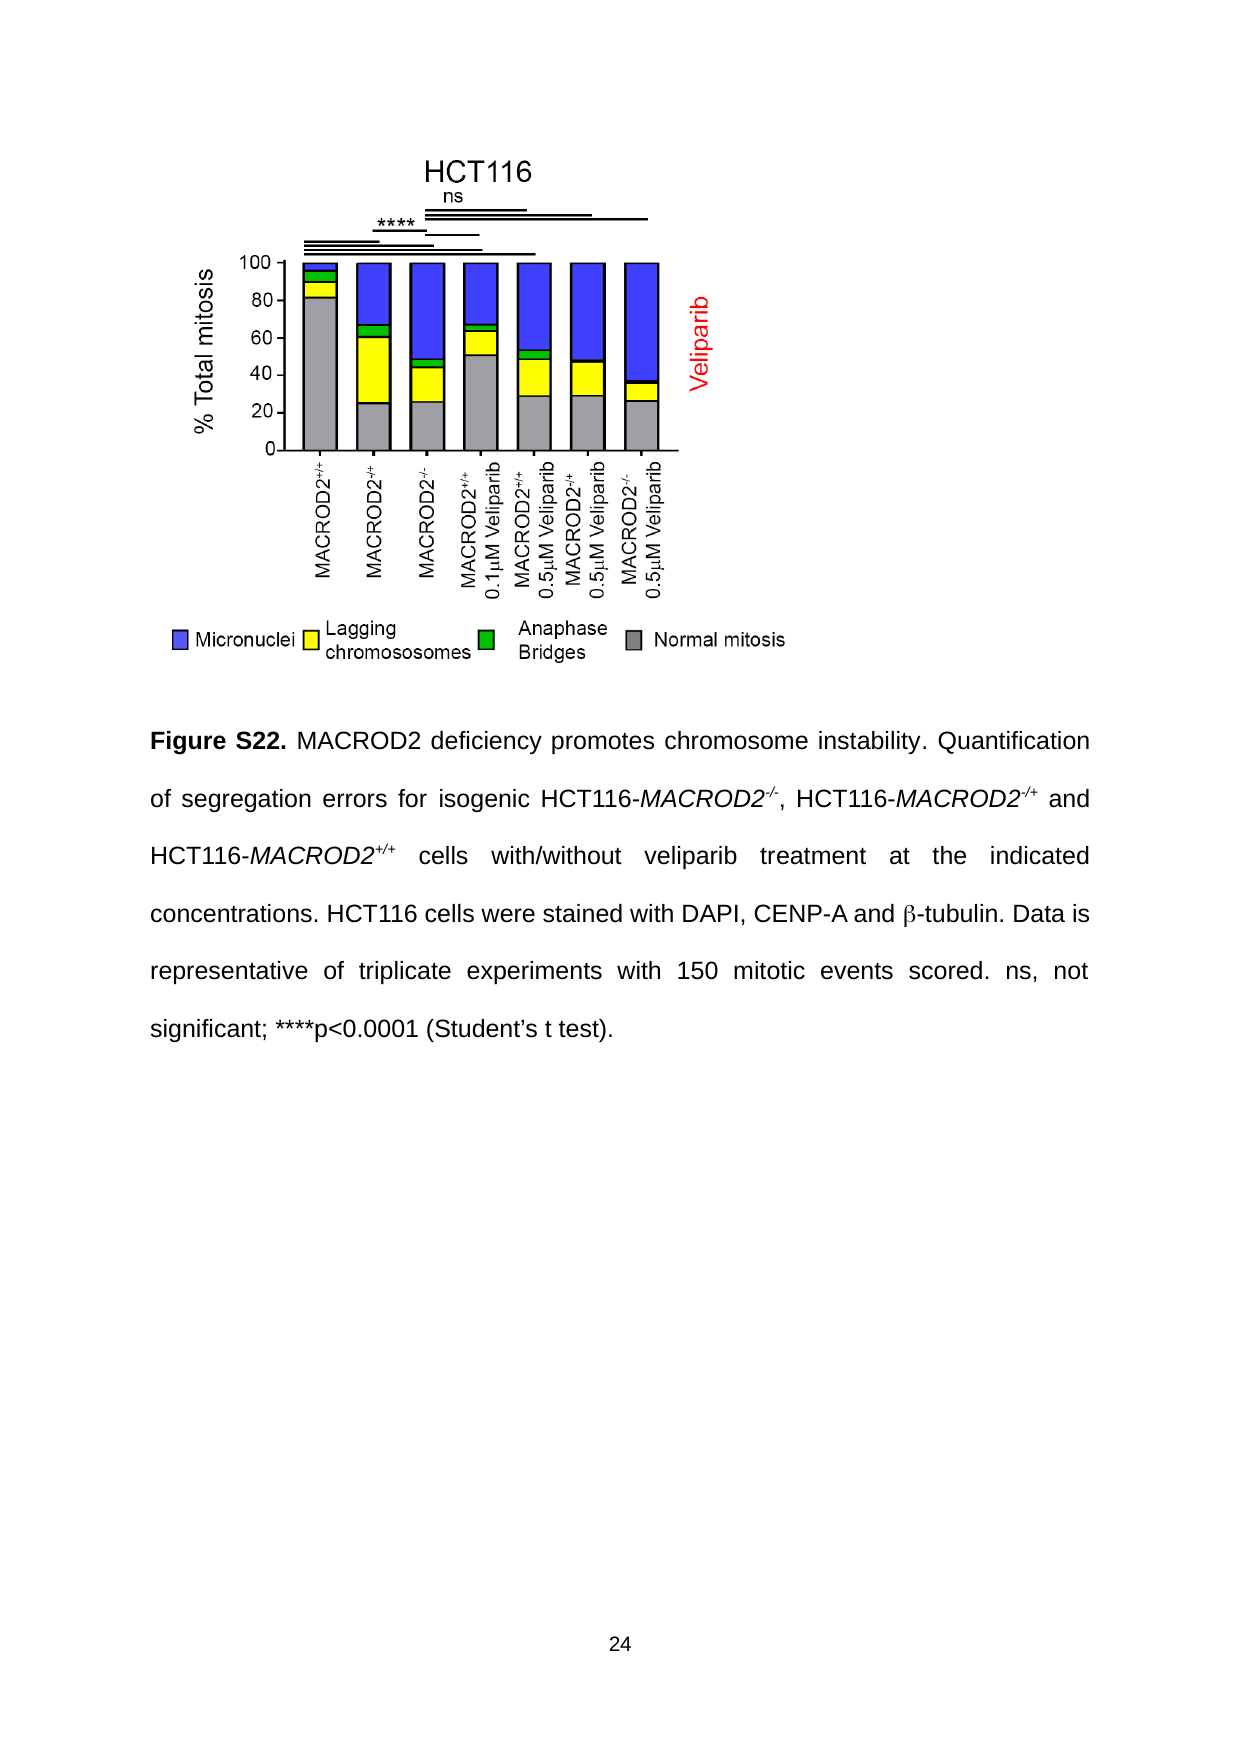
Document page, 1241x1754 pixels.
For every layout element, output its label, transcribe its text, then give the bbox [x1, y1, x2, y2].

text Figure S22. MACROD2 deficiency promotes chromosome instability. Quantification of segregation errors for isogenic HCT116-MACROD2-/-, HCT116-MACROD2-/+ and HCT116-MACROD2+/+ cells with/without veliparib treatment at the indicated concentrations. HCT116 cells were stained with DAPI, CENP-A and -tubulin. Data is representative of triplicate experiments with 150 mitotic events scored. ns, not significant; ****p<0.0001 (Student’s t test). [150, 726, 1090, 1043]
picture [150, 150, 801, 682]
